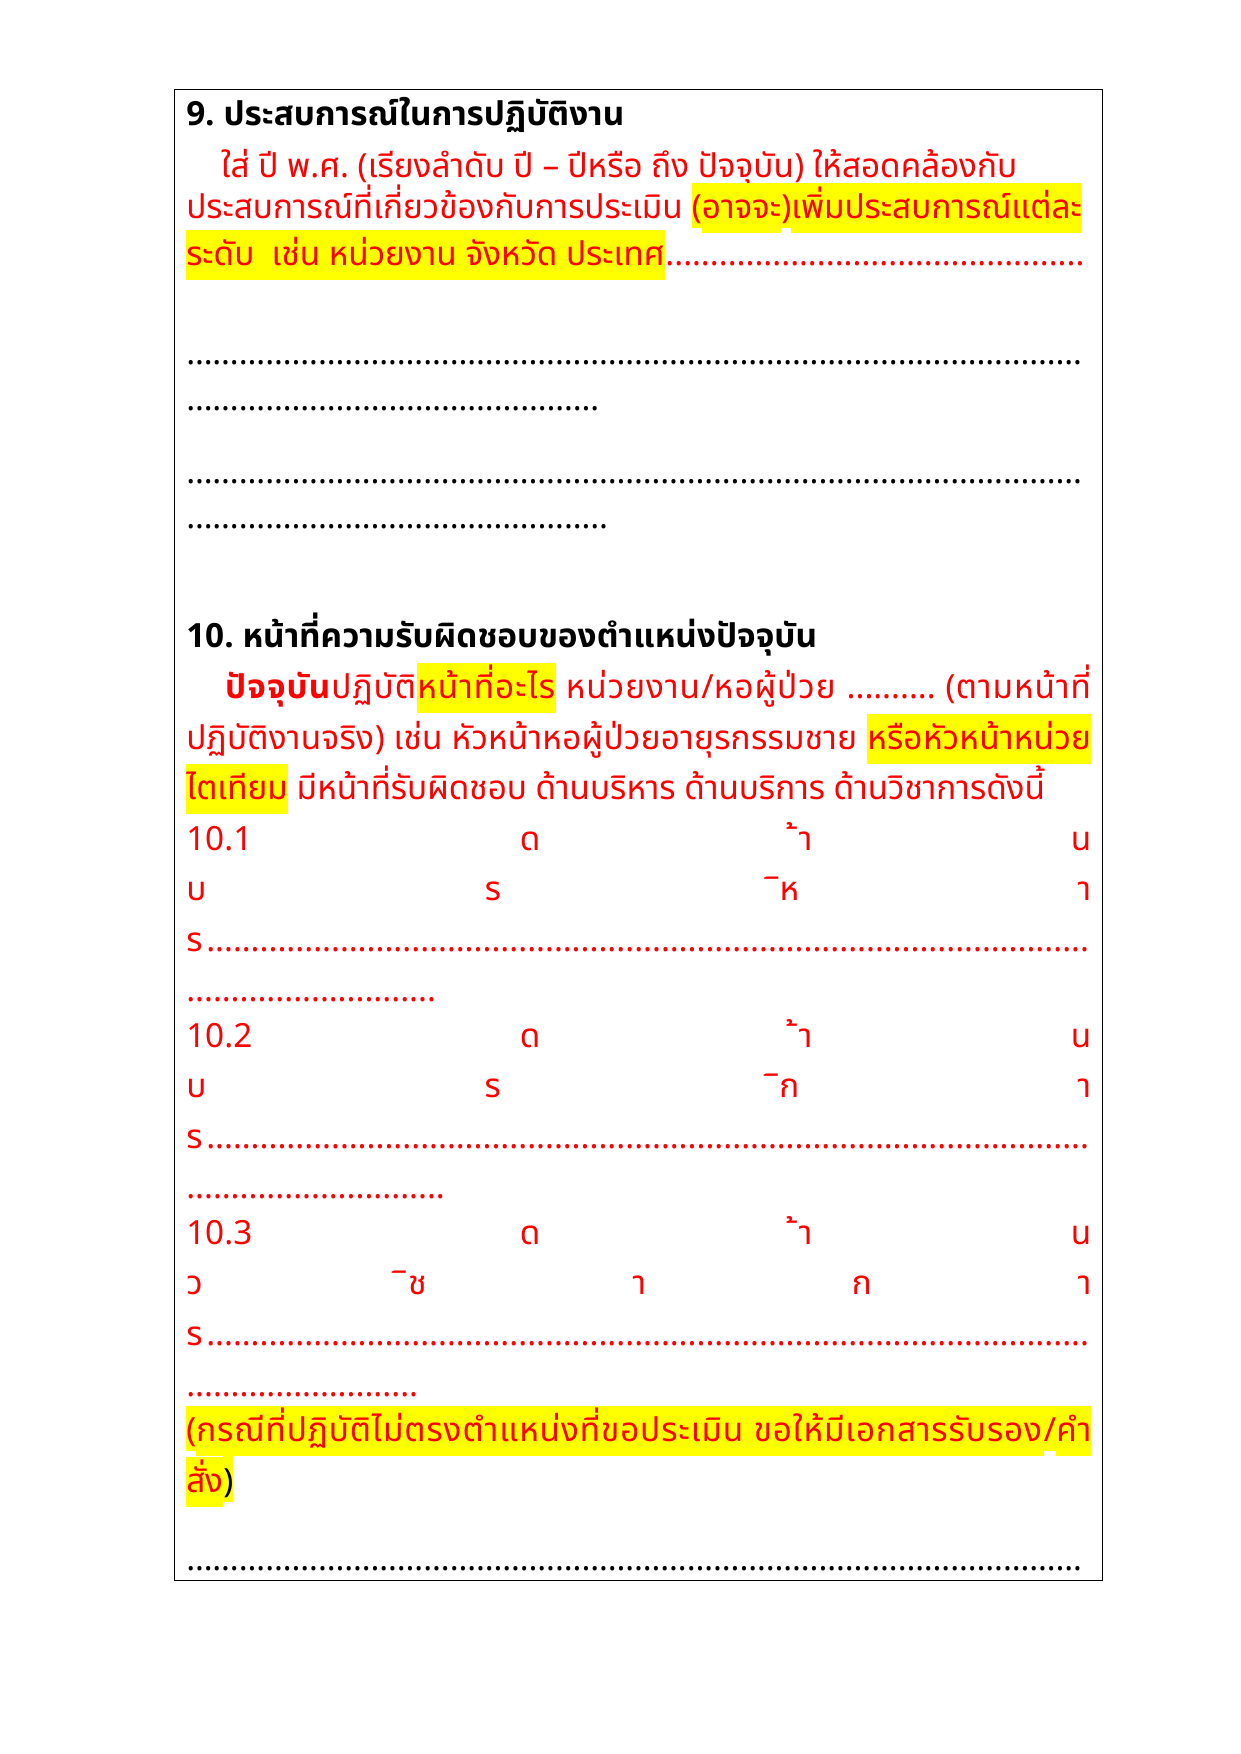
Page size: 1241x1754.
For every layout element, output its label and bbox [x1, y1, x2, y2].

table_cell [175, 90, 1102, 1580]
